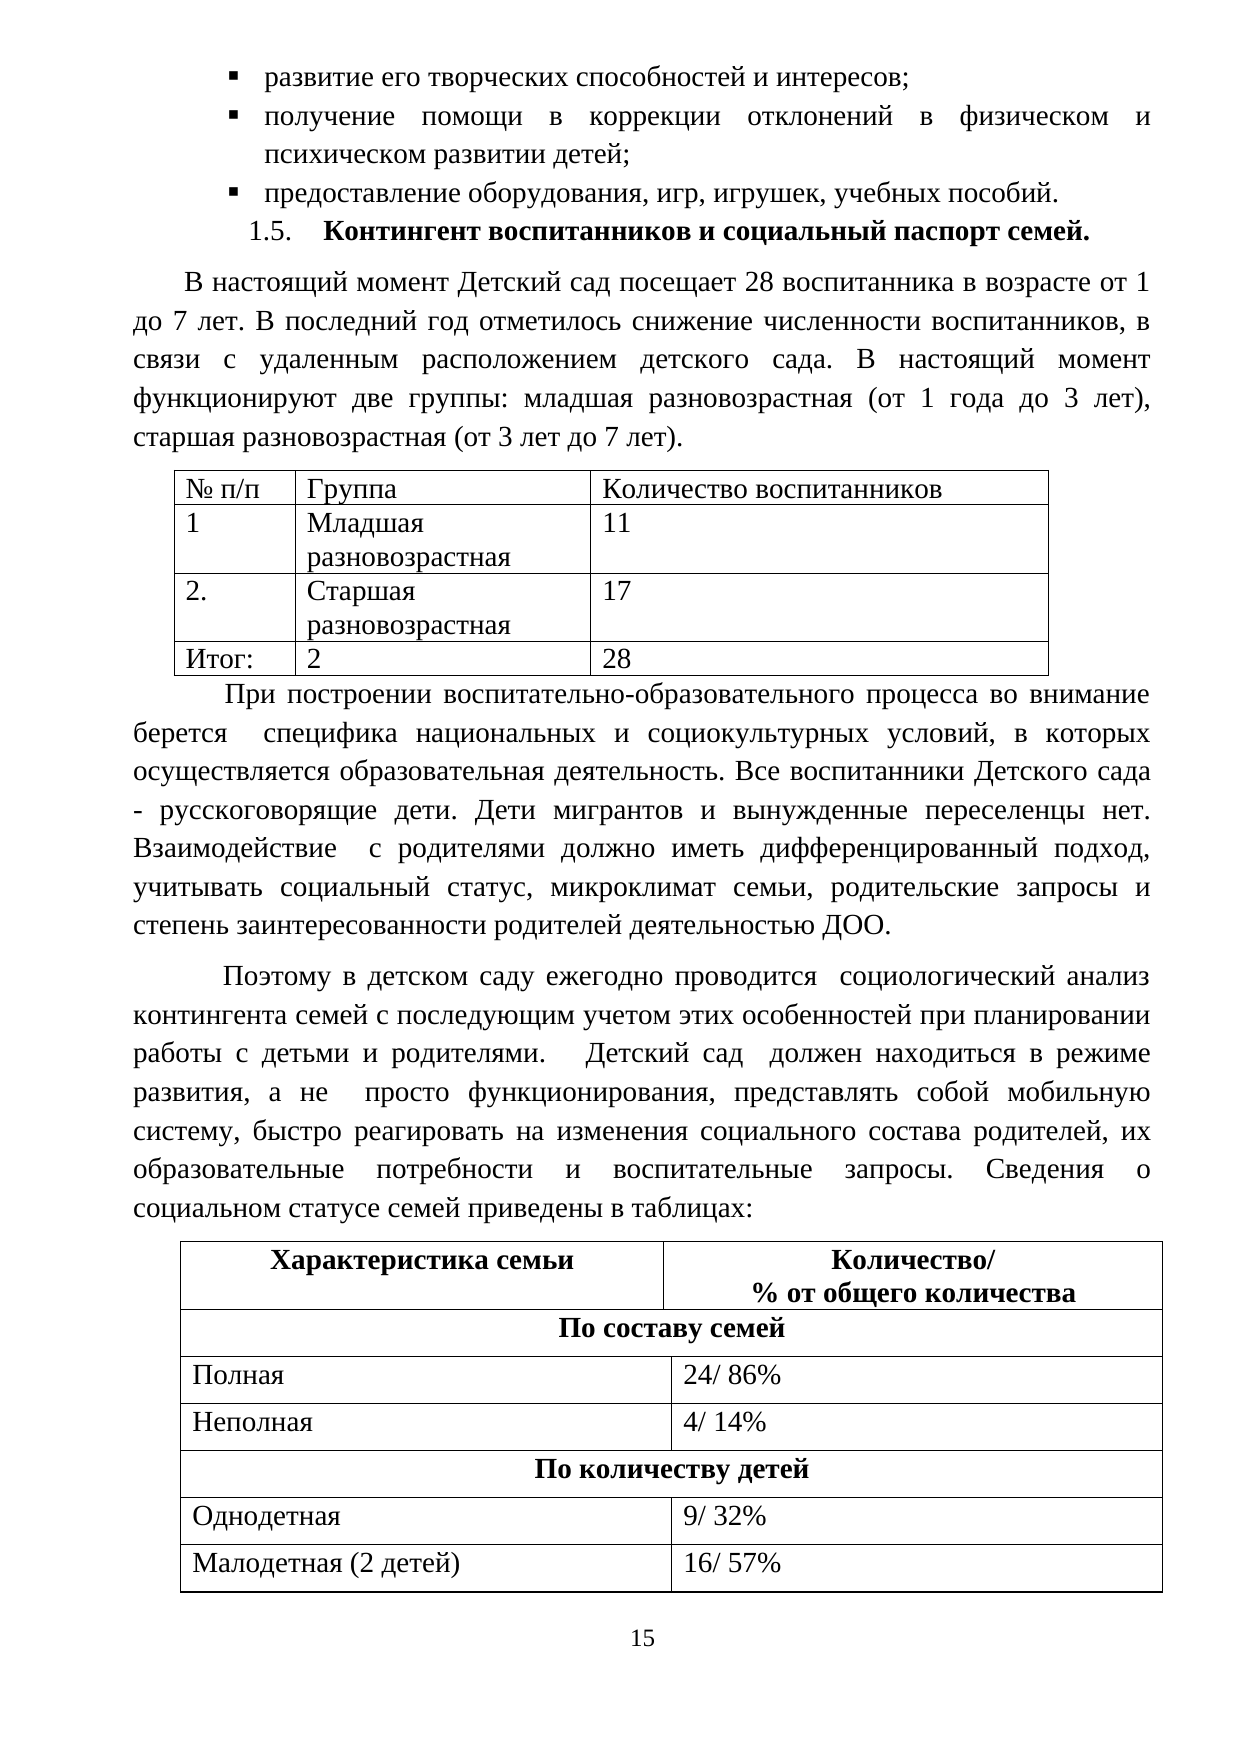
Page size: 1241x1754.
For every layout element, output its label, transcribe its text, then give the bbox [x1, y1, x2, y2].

table_cell Старшая разновозрастная [296, 574, 590, 641]
list получение помощи в коррекции отклонений в физическом и психическом развитии детей; [227, 98, 1152, 170]
table_cell 2. [175, 574, 295, 641]
table_cell Малодетная (2 детей) [181, 1545, 671, 1591]
list развитие его творческих способностей и интересов; [227, 59, 1152, 93]
table_header Количество воспитанников [591, 471, 1048, 504]
table_header Группа [296, 471, 590, 504]
text В настоящий момент Детский сад посещает 28 воспитанника в возрасте от 1 до 7 лет. В последний год отметилось снижение численности воспитанников, в связи с удаленным расположением детского сада. В настоящий момент функционируют две группы: младшая разновозрастная (от 1 года до 3 лет), старшая разновозрастная (от 3 лет до 7 лет). [133, 264, 1152, 452]
table_cell 17 [591, 574, 1048, 641]
list предоставление оборудования, игр, игрушек, учебных пособий. [227, 175, 1152, 208]
table_cell 4/ 14% [672, 1404, 1162, 1450]
table_cell 2 [296, 642, 590, 675]
text При построении воспитательно-образовательного процесса во внимание берется специфика национальных и социокультурных условий, в которых осуществляется образовательная деятельность. Все воспитанники Детского сада - русскоговорящие дети. Дети мигрантов и вынужденные переселенцы нет. Взаимодействие с родителями должно иметь дифференцированный подход, учитывать социальный статус, микроклимат семьи, родительские запросы и степень заинтересованности родителей деятельностью ДОО. [133, 676, 1152, 941]
table_header Количество/ % от общего количества [664, 1242, 1162, 1309]
table_cell 11 [591, 505, 1048, 572]
table_cell 9/ 32% [672, 1498, 1162, 1544]
table_cell По количеству детей [181, 1451, 1162, 1497]
table_cell 1 [175, 505, 295, 572]
table_cell Полная [181, 1357, 671, 1403]
table_cell Неполная [181, 1404, 671, 1450]
table_header Характеристика семьи [181, 1242, 663, 1309]
table_header № п/п [175, 471, 295, 504]
table_cell Младшая разновозрастная [296, 505, 590, 572]
table_cell Однодетная [181, 1498, 671, 1544]
table_cell 16/ 57% [672, 1545, 1162, 1591]
list Контингент воспитанников и социальный паспорт семей. [187, 213, 1152, 247]
table_cell Итог: [175, 642, 295, 675]
table_cell По составу семей [181, 1310, 1162, 1356]
text Поэтому в детском саду ежегодно проводится социологический анализ контингента семей с последующим учетом этих особенностей при планировании работы с детьми и родителями. Детский сад должен находиться в режиме развития, а не просто функционирования, представлять собой мобильную систему, быстро реагировать на изменения социального состава родителей, их образовательные потребности и воспитательные запросы. Сведения о социальном статусе семей приведены в таблицах: [133, 958, 1152, 1223]
table_cell 24/ 86% [672, 1357, 1162, 1403]
table_cell 28 [591, 642, 1048, 675]
